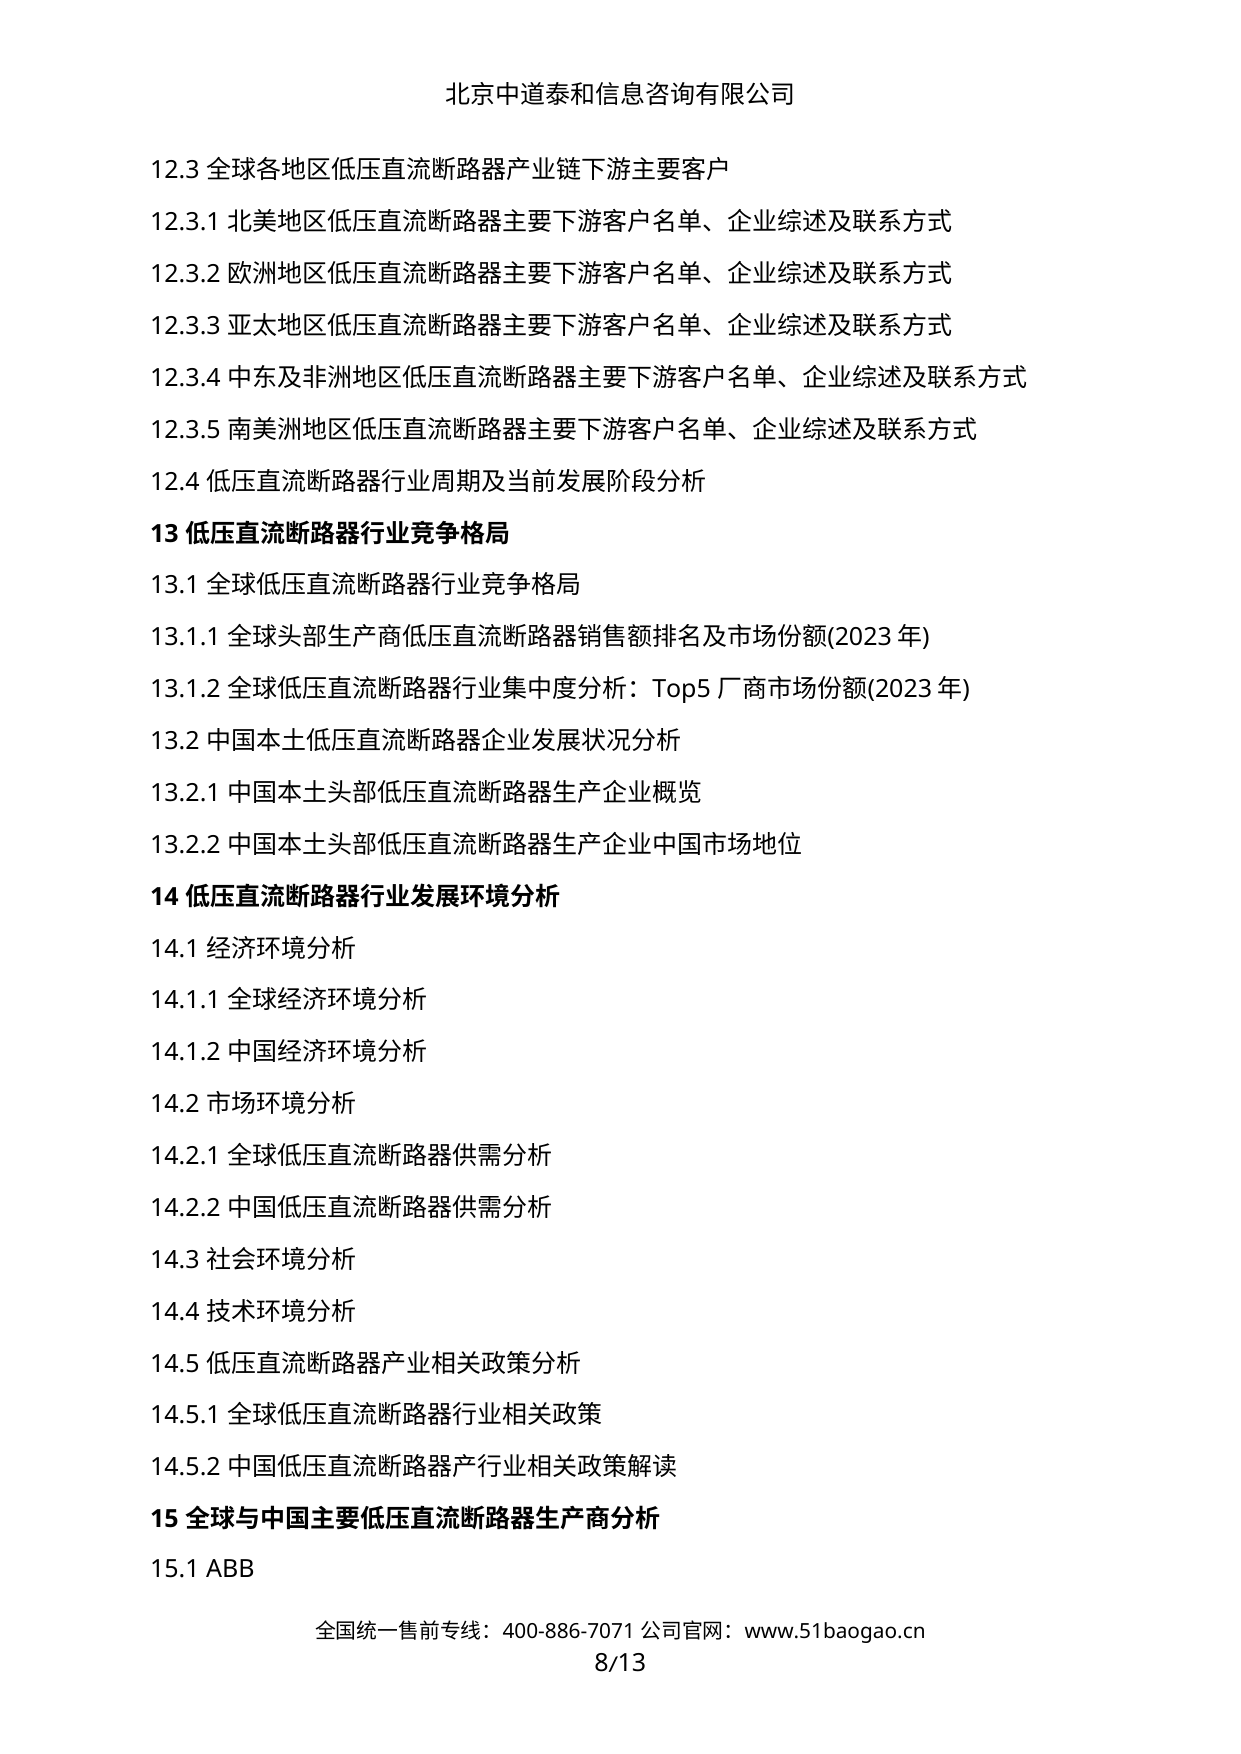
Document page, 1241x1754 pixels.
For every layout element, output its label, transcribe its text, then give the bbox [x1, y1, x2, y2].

text 13.2.2 中国本土头部低压直流断路器生产企业中国市场地位 [150, 824, 1090, 861]
text 13.2.1 中国本土头部低压直流断路器生产企业概览 [150, 772, 1090, 809]
text 13.1 全球低压直流断路器行业竞争格局 [150, 565, 1090, 601]
text 14 低压直流断路器行业发展环境分析 [150, 876, 1090, 912]
text 12.3.4 中东及非洲地区低压直流断路器主要下游客户名单、企业综述及联系方式 [150, 357, 1090, 394]
text 14.1 经济环境分析 [150, 928, 1090, 964]
text 12.3 全球各地区低压直流断路器产业链下游主要客户 [150, 150, 1090, 186]
text 14.5.1 全球低压直流断路器行业相关政策 [150, 1395, 1090, 1431]
text 12.3.1 北美地区低压直流断路器主要下游客户名单、企业综述及联系方式 [150, 202, 1090, 238]
text 12.3.3 亚太地区低压直流断路器主要下游客户名单、企业综述及联系方式 [150, 306, 1090, 342]
text 13.1.1 全球头部生产商低压直流断路器销售额排名及市场份额(2023年) [150, 617, 1090, 653]
text 13.2 中国本土低压直流断路器企业发展状况分析 [150, 721, 1090, 757]
text 12.3.2 欧洲地区低压直流断路器主要下游客户名单、企业综述及联系方式 [150, 254, 1090, 290]
text 14.3 社会环境分析 [150, 1239, 1090, 1276]
text 14.2 市场环境分析 [150, 1084, 1090, 1120]
text 14.4 技术环境分析 [150, 1291, 1090, 1327]
text 15 全球与中国主要低压直流断路器生产商分析 [150, 1499, 1090, 1535]
text 14.2.1 全球低压直流断路器供需分析 [150, 1136, 1090, 1172]
text 14.2.2 中国低压直流断路器供需分析 [150, 1187, 1090, 1224]
text 14.5.2 中国低压直流断路器产行业相关政策解读 [150, 1447, 1090, 1483]
text 14.1.1 全球经济环境分析 [150, 980, 1090, 1016]
text 14.1.2 中国经济环境分析 [150, 1032, 1090, 1068]
text 15.1 ABB [150, 1551, 1090, 1585]
text 14.5 低压直流断路器产业相关政策分析 [150, 1343, 1090, 1379]
text 12.4 低压直流断路器行业周期及当前发展阶段分析 [150, 461, 1090, 497]
text 12.3.5 南美洲地区低压直流断路器主要下游客户名单、企业综述及联系方式 [150, 409, 1090, 446]
text 13.1.2 全球低压直流断路器行业集中度分析：Top5 厂商市场份额(2023年) [150, 669, 1090, 705]
text 13 低压直流断路器行业竞争格局 [150, 513, 1090, 549]
